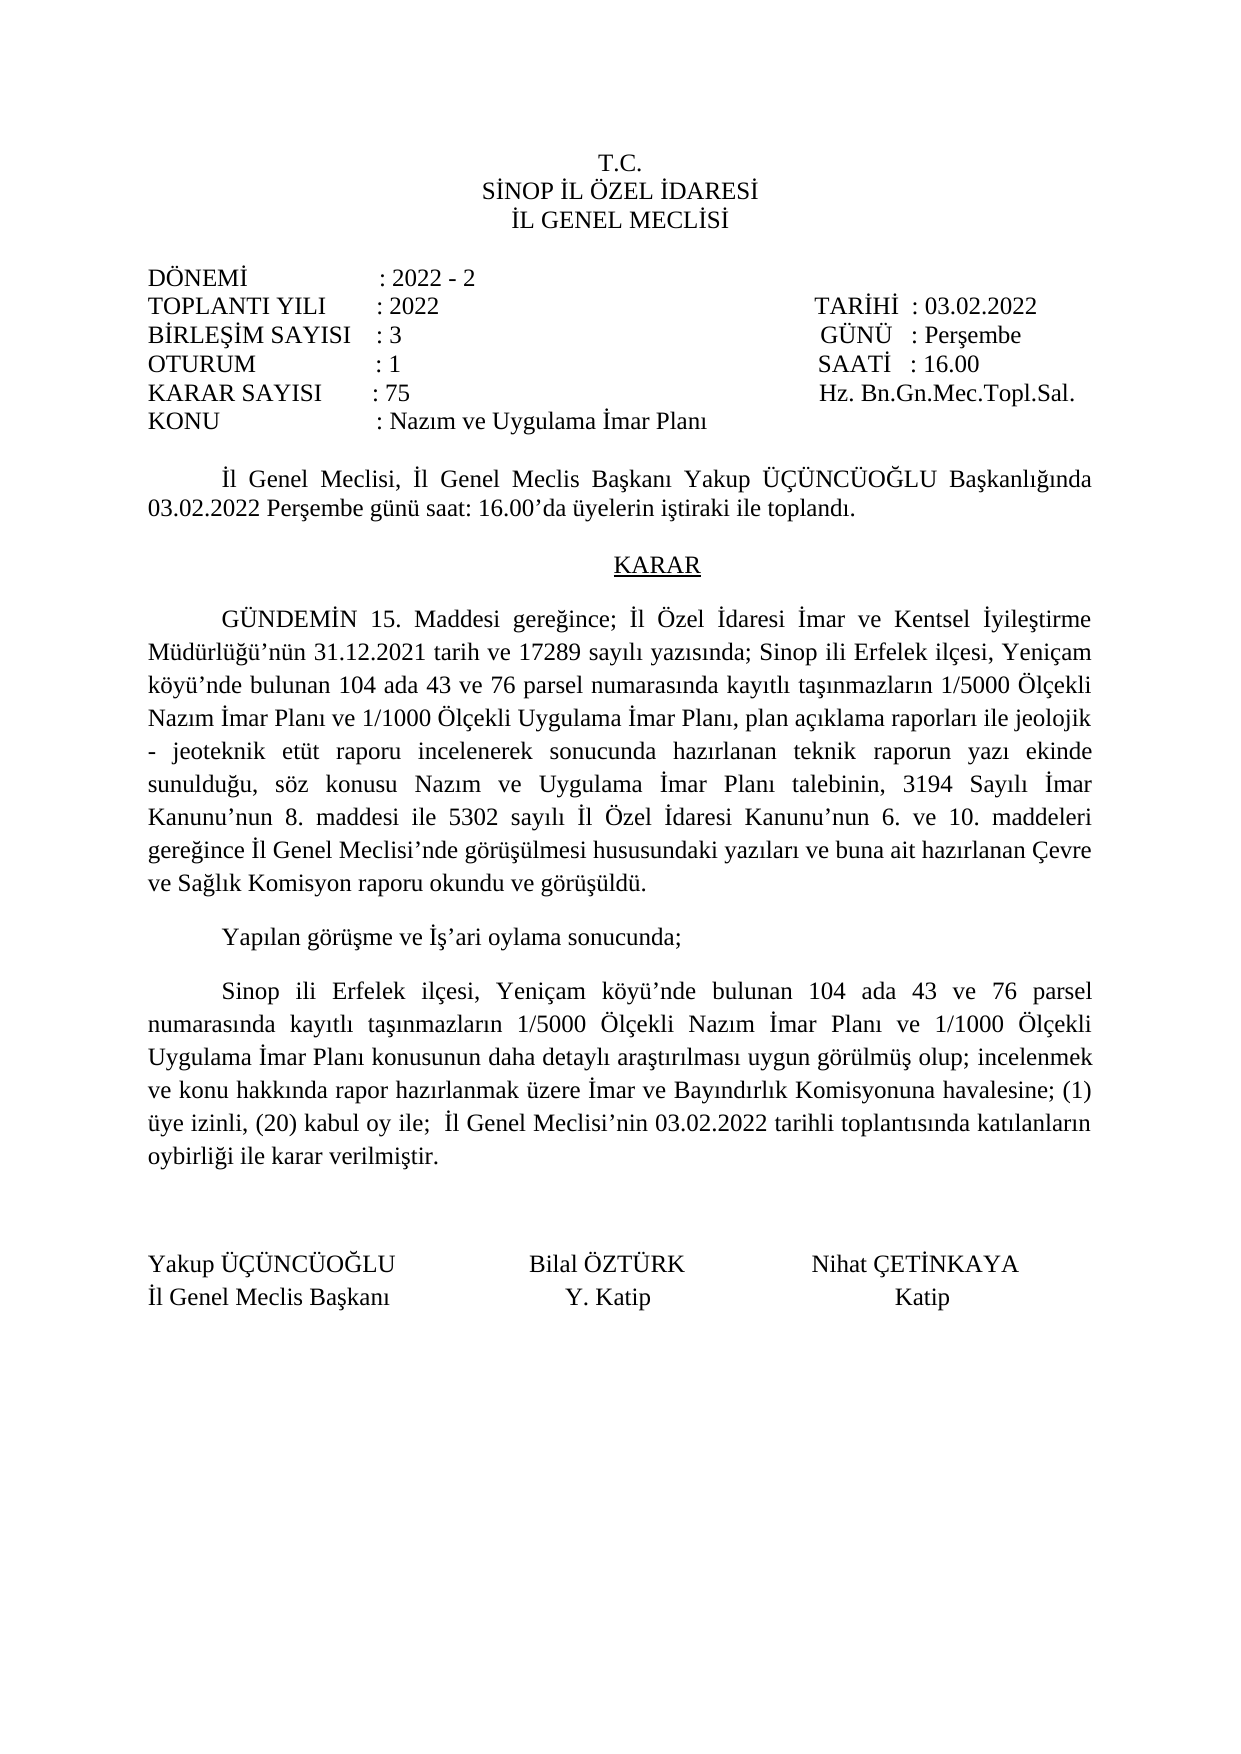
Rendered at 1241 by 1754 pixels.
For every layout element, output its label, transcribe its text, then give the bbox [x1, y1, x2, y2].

text KONU : Nazım ve Uygulama İmar Planı [148, 406, 1093, 435]
text BİRLEŞİM SAYISI : 3 GÜNÜ : Perşembe [148, 320, 1093, 349]
text KARAR [148, 550, 1093, 579]
text İl Genel Meclisi, İl Genel Meclis Başkanı Yakup ÜÇÜNCÜOĞLU Başkanlığında 03.02.2022 Perşembe günü saat: 16.00’da üyelerin iştiraki ile toplandı. [148, 464, 1093, 521]
text Sinop ili Erfelek ilçesi, Yeniçam köyü’nde bulunan 104 ada 43 ve 76 parsel numarasında kayıtlı taşınmazların 1/5000 Ölçekli Nazım İmar Planı ve 1/1000 Ölçekli Uygulama İmar Planı konusunun daha detaylı araştırılması uygun görülmüş olup; incelenmek ve konu hakkında rapor hazırlanmak üzere İmar ve Bayındırlık Komisyonuna havalesine; (1) üye izinli, (20) kabul oy ile; İl Genel Meclisi’nin 03.02.2022 tarihli toplantısında katılanların oybirliği ile karar verilmiştir. [148, 976, 1093, 1170]
text OTURUM : 1 SAATİ : 16.00 [148, 349, 1093, 378]
text GÜNDEMİN 15. Maddesi gereğince; İl Özel İdaresi İmar ve Kentsel İyileştirme Müdürlüğü’nün 31.12.2021 tarih ve 17289 sayılı yazısında; Sinop ili Erfelek ilçesi, Yeniçam köyü’nde bulunan 104 ada 43 ve 76 parsel numarasında kayıtlı taşınmazların 1/5000 Ölçekli Nazım İmar Planı ve 1/1000 Ölçekli Uygulama İmar Planı, plan açıklama raporları ile jeolojik - jeoteknik etüt raporu incelenerek sonucunda hazırlanan teknik raporun yazı ekinde sunulduğu, söz konusu Nazım ve Uygulama İmar Planı talebinin, 3194 Sayılı İmar Kanunu’nun 8. maddesi ile 5302 sayılı İl Özel İdaresi Kanunu’nun 6. ve 10. maddeleri gereğince İl Genel Meclisi’nde görüşülmesi hususundaki yazıları ve buna ait hazırlanan Çevre ve Sağlık Komisyon raporu okundu ve görüşüldü. [148, 604, 1093, 897]
text Yakup ÜÇÜNCÜOĞLU Bilal ÖZTÜRK Nihat ÇETİNKAYA İl Genel Meclis Başkanı Y. Katip Katip [148, 1249, 1093, 1310]
text DÖNEMİ : 2022 - 2 [148, 263, 1093, 291]
text KARAR SAYISI : 75 Hz. Bn.Gn.Mec.Topl.Sal. [148, 378, 1093, 406]
text Yapılan görüşme ve İş’ari oylama sonucunda; [148, 922, 1093, 951]
text İL GENEL MECLİSİ [148, 205, 1093, 234]
text SİNOP İL ÖZEL İDARESİ [148, 176, 1093, 205]
text T.C. [148, 148, 1093, 176]
text TOPLANTI YILI : 2022 TARİHİ : 03.02.2022 [148, 291, 1093, 320]
